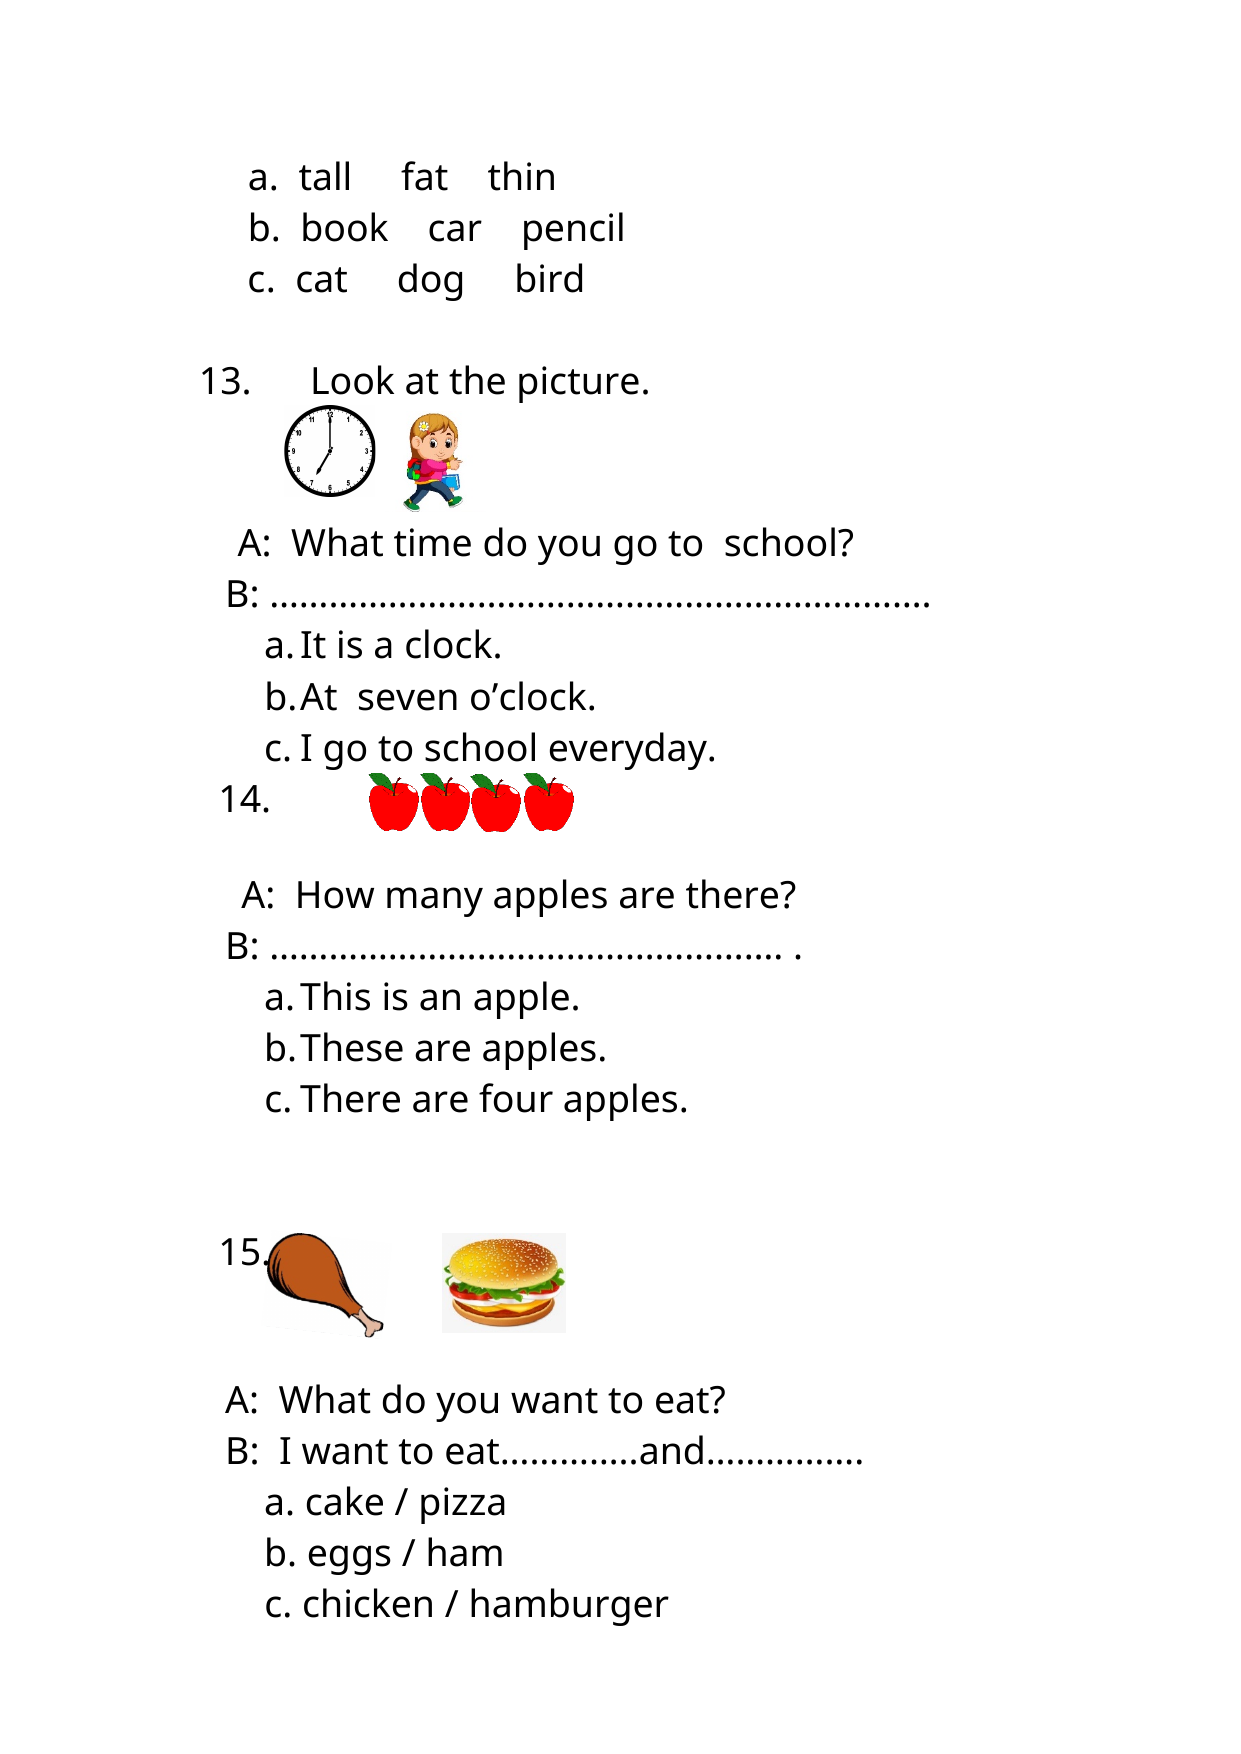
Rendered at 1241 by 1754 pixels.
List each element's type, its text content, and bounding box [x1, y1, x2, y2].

picture [368, 773, 522, 840]
text a. It is a clock. [150, 619, 1090, 670]
text A: What do you want to eat? [150, 1373, 1090, 1424]
text b. book car pencil [150, 201, 1090, 252]
text c. chicken / hamburger [150, 1577, 1090, 1628]
text b. At seven o’clock. [150, 670, 1090, 721]
text B: ……………………………………………. . [150, 919, 1090, 971]
text 14. [150, 772, 1090, 823]
text A: How many apples are there? [150, 868, 1090, 919]
picture [284, 405, 376, 497]
text a. This is an apple. [150, 971, 1090, 1022]
text a. tall fat thin [150, 150, 1090, 201]
text c. cat dog bird [150, 252, 1090, 303]
text A: What time do you go to school? [150, 517, 1090, 568]
text c. There are four apples. [150, 1073, 1090, 1124]
text 13. Look at the picture. [150, 354, 1090, 405]
text 15. [150, 1226, 1090, 1277]
text B: I want to eat…………..and……………. [150, 1424, 1090, 1475]
picture [442, 1233, 566, 1333]
text B: …………………………………………………………. [150, 568, 1090, 619]
text b. eggs / ham [150, 1526, 1090, 1577]
picture [384, 411, 486, 512]
text c. I go to school everyday. [150, 721, 1090, 772]
text a. cake / pizza [150, 1475, 1090, 1526]
text b. These are apples. [150, 1022, 1090, 1073]
picture [523, 773, 575, 839]
picture [261, 1230, 392, 1339]
